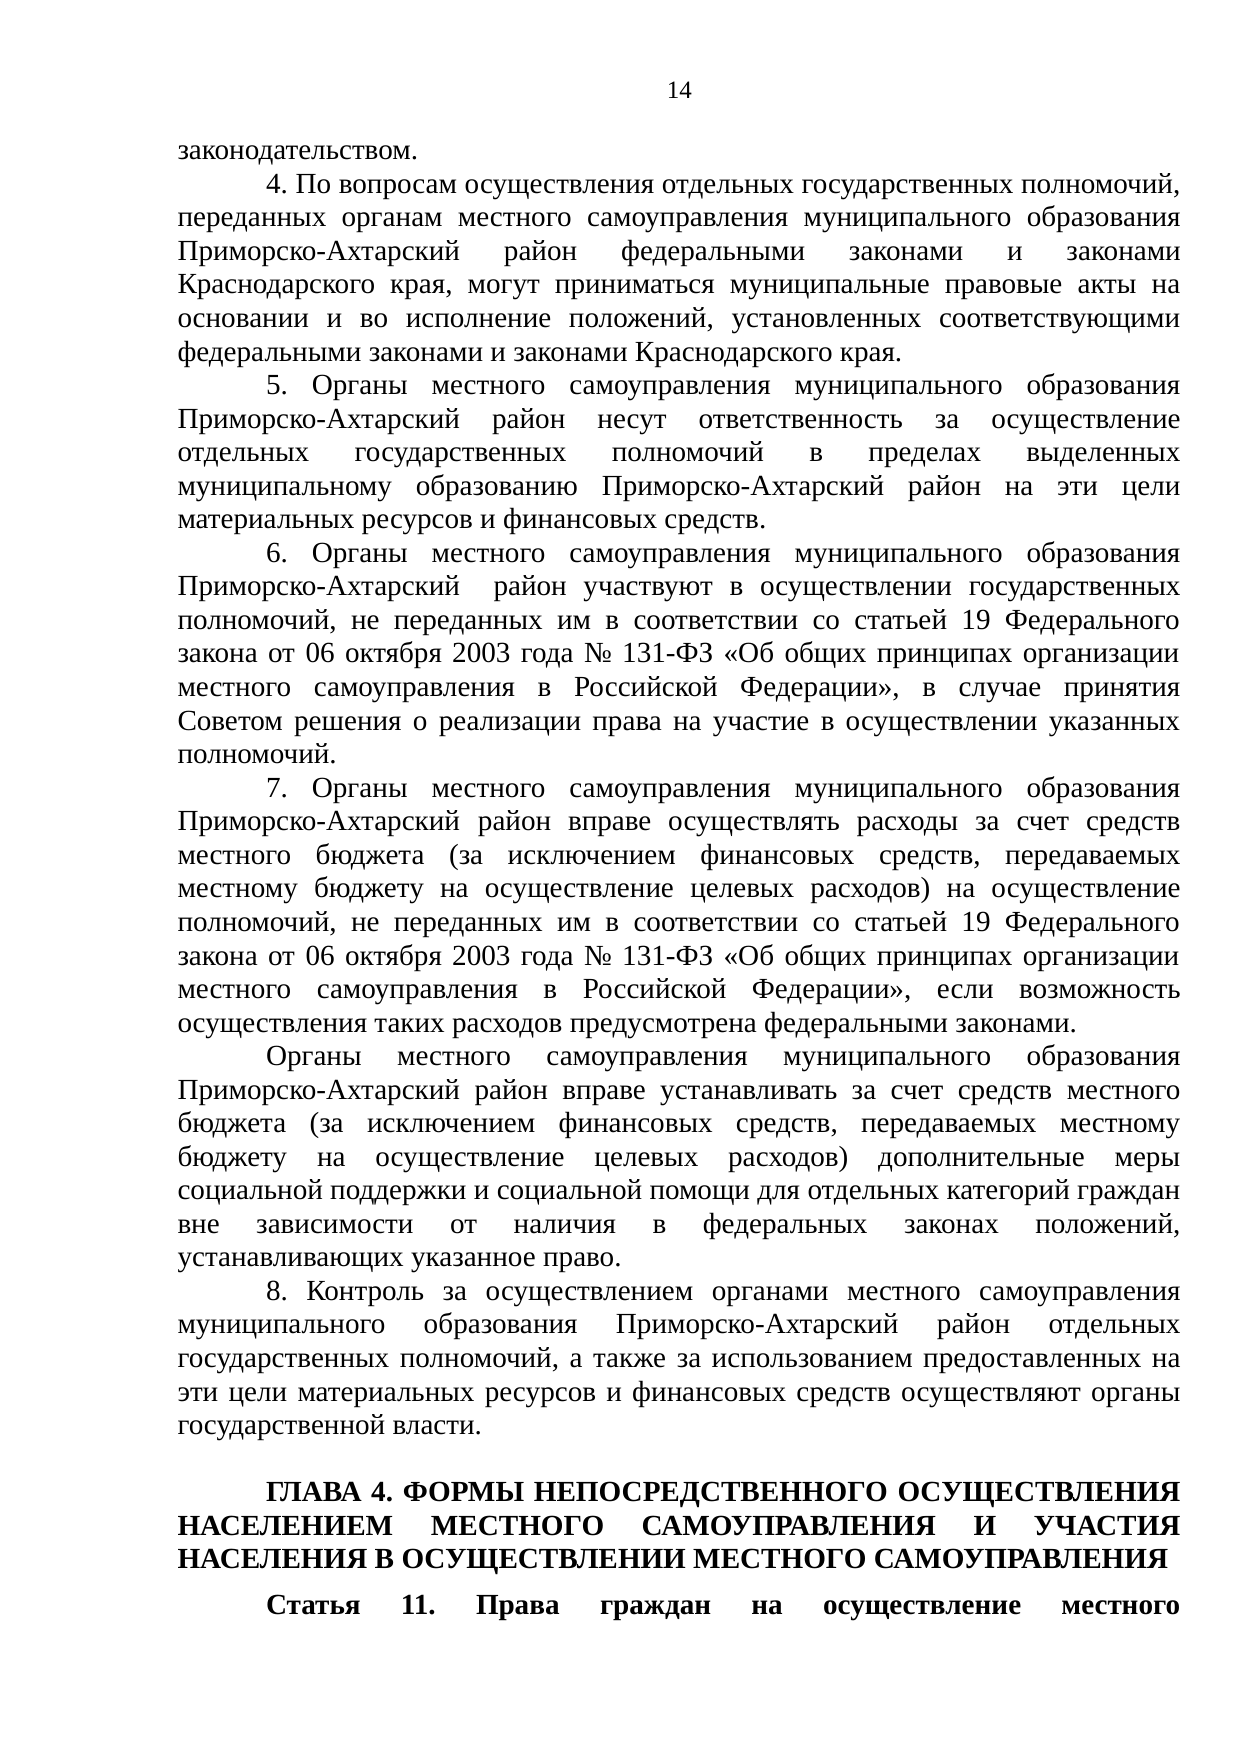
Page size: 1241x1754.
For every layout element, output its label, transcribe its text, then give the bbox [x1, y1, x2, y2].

text ГЛАВА 4. ФОРМЫ НЕПОСРЕДСТВЕННОГО ОСУЩЕСТВЛЕНИЯ НАСЕЛЕНИЕМ МЕСТНОГО САМОУПРАВЛЕНИЯ И УЧАСТИЯ НАСЕЛЕНИЯ В ОСУЩЕСТВЛЕНИИ МЕСТНОГО САМОУПРАВЛЕНИЯ [177, 1474, 1181, 1575]
text 8. Контроль за осуществлением органами местного самоуправления муниципального образования Приморско-Ахтарский район отдельных государственных полномочий, а также за использованием предоставленных на эти цели материальных ресурсов и финансовых средств осуществляют органы государственной власти. [177, 1273, 1181, 1441]
text 6. Органы местного самоуправления муниципального образования Приморско-Ахтарский район участвуют в осуществлении государственных полномочий, не переданных им в соответствии со статьей 19 Федерального закона от 06 октября 2003 года № 131-ФЗ «Об общих принципах организации местного самоуправления в Российской Федерации», в случае принятия Советом решения о реализации права на участие в осуществлении указанных полномочий. [177, 535, 1181, 770]
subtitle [177, 1587, 1181, 1621]
text Органы местного самоуправления муниципального образования Приморско-Ахтарский район вправе устанавливать за счет средств местного бюджета (за исключением финансовых средств, передаваемых местному бюджету на осуществление целевых расходов) дополнительные меры социальной поддержки и социальной помощи для отдельных категорий граждан вне зависимости от наличия в федеральных законах положений, устанавливающих указанное право. [177, 1038, 1181, 1273]
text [177, 132, 1181, 166]
text 5. Органы местного самоуправления муниципального образования Приморско-Ахтарский район несут ответственность за осуществление отдельных государственных полномочий в пределах выделенных муниципальному образованию Приморско-Ахтарский район на эти цели материальных ресурсов и финансовых средств. [177, 367, 1181, 535]
text 4. По вопросам осуществления отдельных государственных полномочий, переданных органам местного самоуправления муниципального образования Приморско-Ахтарский район федеральными законами и законами Краснодарского края, могут приниматься муниципальные правовые акты на основании и во исполнение положений, установленных соответствующими федеральными законами и законами Краснодарского края. [177, 166, 1181, 367]
text 7. Органы местного самоуправления муниципального образования Приморско-Ахтарский район вправе осуществлять расходы за счет средств местного бюджета (за исключением финансовых средств, передаваемых местному бюджету на осуществление целевых расходов) на осуществление полномочий, не переданных им в соответствии со статьей 19 Федерального закона от 06 октября 2003 года № 131-ФЗ «Об общих принципах организации местного самоуправления в Российской Федерации», если возможность осуществления таких расходов предусмотрена федеральными законами. [177, 770, 1181, 1038]
